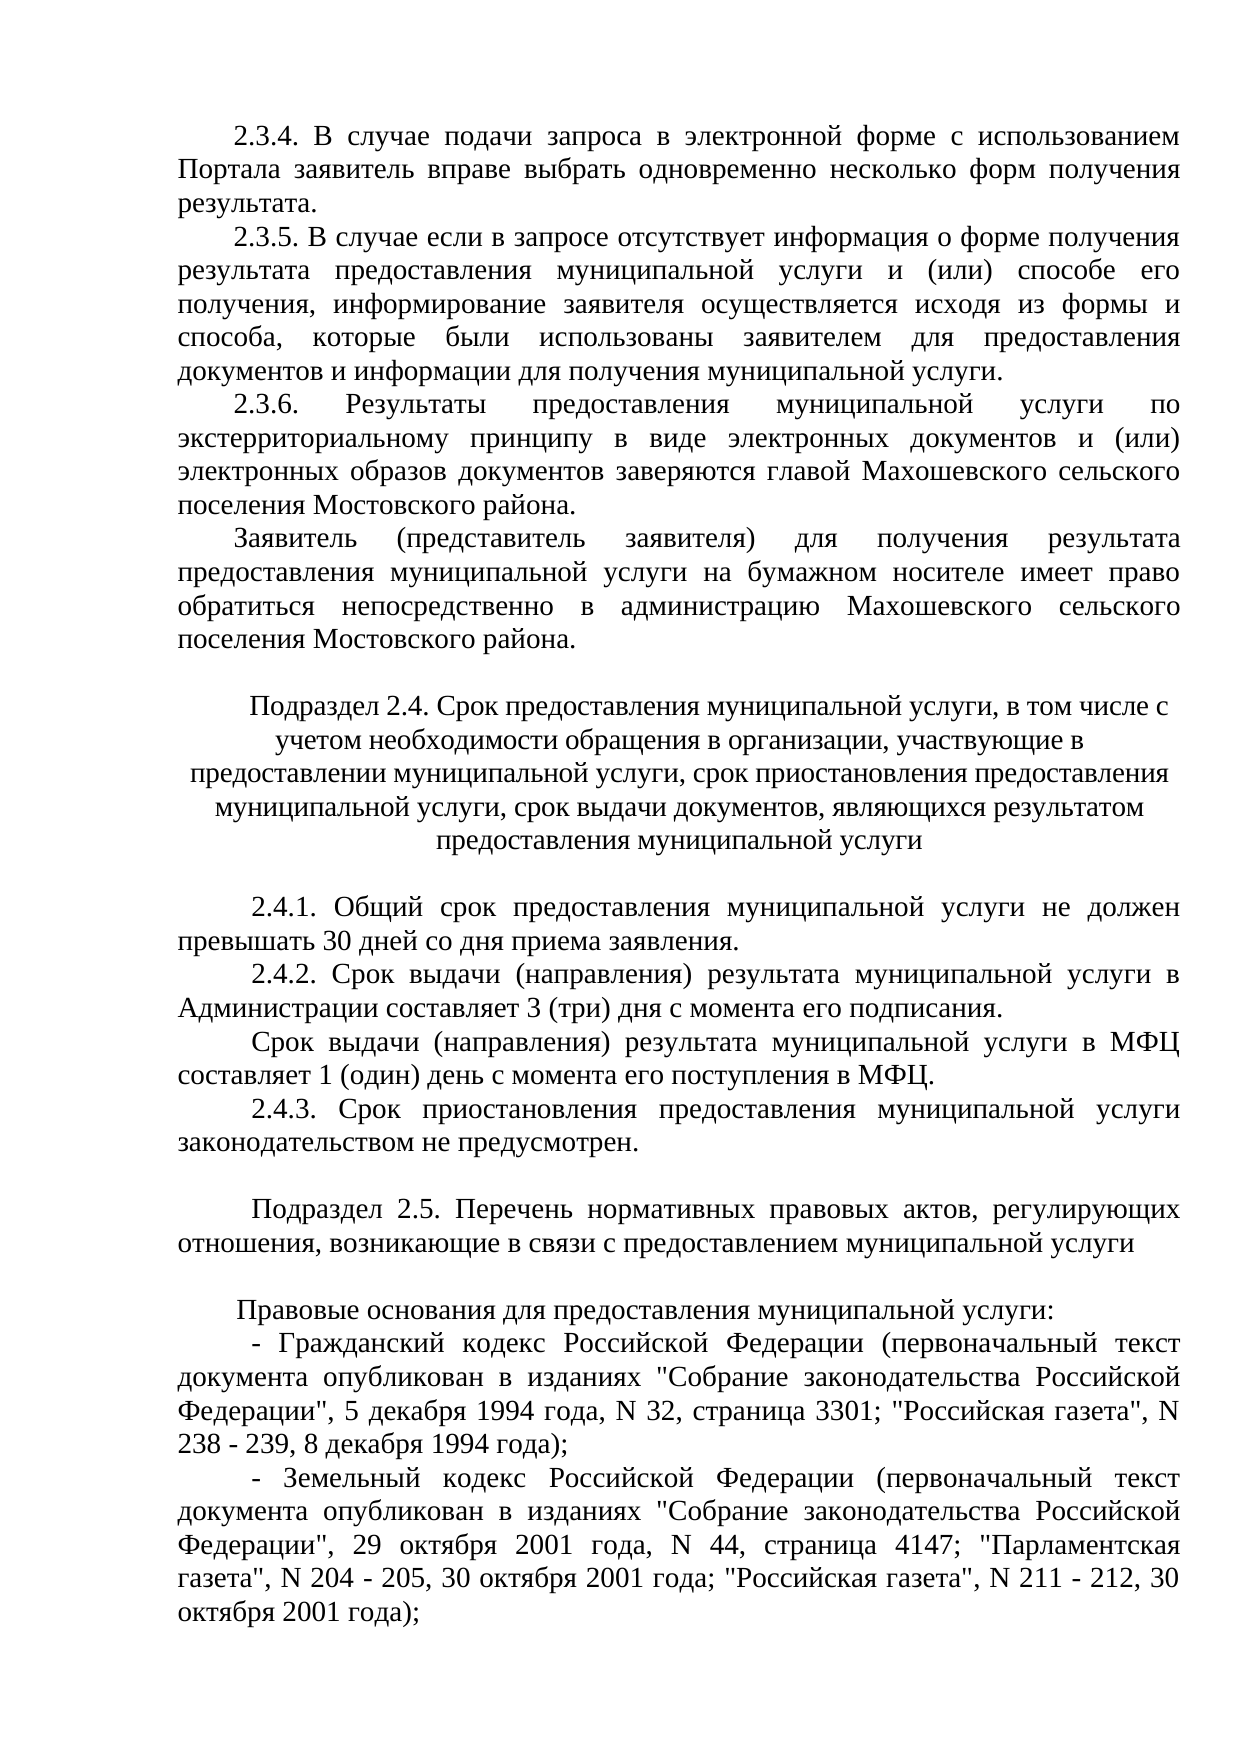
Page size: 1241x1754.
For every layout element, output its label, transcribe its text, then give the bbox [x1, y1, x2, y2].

text Правовые основания для предоставления муниципальной услуги: [177, 1292, 1181, 1326]
text 2.4.2. Срок выдачи (направления) результата муниципальной услуги в Администрации составляет 3 (три) дня с момента его подписания. [177, 957, 1181, 1024]
text - Гражданский кодекс Российской Федерации (первоначальный текст документа опубликован в изданиях "Собрание законодательства Российской Федерации", 5 декабря 1994 года, N 32, страница 3301; "Российская газета", N 238 - 239, 8 декабря 1994 года); [177, 1326, 1181, 1460]
text Заявитель (представитель заявителя) для получения результата предоставления муниципальной услуги на бумажном носителе имеет право обратиться непосредственно в администрацию Махошевского сельского поселения Мостовского района. [177, 521, 1181, 655]
text Подраздел 2.4. Срок предоставления муниципальной услуги, в том числе с учетом необходимости обращения в организации, участвующие в предоставлении муниципальной услуги, срок приостановления предоставления муниципальной услуги, срок выдачи документов, являющихся результатом предоставления муниципальной услуги [177, 688, 1181, 856]
text 2.3.6. Результаты предоставления муниципальной услуги по экстерриториальному принципу в виде электронных документов и (или) электронных образов документов заверяются главой Махошевского сельского поселения Мостовского района. [177, 386, 1181, 521]
text 2.4.1. Общий срок предоставления муниципальной услуги не должен превышать 30 дней со дня приема заявления. [177, 889, 1181, 957]
text Подраздел 2.5. Перечень нормативных правовых актов, регулирующих отношения, возникающие в связи с предоставлением муниципальной услуги [177, 1191, 1181, 1258]
text 2.3.5. В случае если в запросе отсутствует информация о форме получения результата предоставления муниципальной услуги и (или) способе его получения, информирование заявителя осуществляется исходя из формы и способа, которые были использованы заявителем для предоставления документов и информации для получения муниципальной услуги. [177, 219, 1181, 386]
text Срок выдачи (направления) результата муниципальной услуги в МФЦ составляет 1 (один) день с момента его поступления в МФЦ. [177, 1024, 1181, 1091]
text - Земельный кодекс Российской Федерации (первоначальный текст документа опубликован в изданиях "Собрание законодательства Российской Федерации", 29 октября 2001 года, N 44, страница 4147; "Парламентская газета", N 204 - 205, 30 октября 2001 года; "Российская газета", N 211 - 212, 30 октября 2001 года); [177, 1460, 1181, 1627]
text 2.4.3. Срок приостановления предоставления муниципальной услуги законодательством не предусмотрен. [177, 1091, 1181, 1158]
text 2.3.4. В случае подачи запроса в электронной форме с использованием Портала заявитель вправе выбрать одновременно несколько форм получения результата. [177, 118, 1181, 219]
